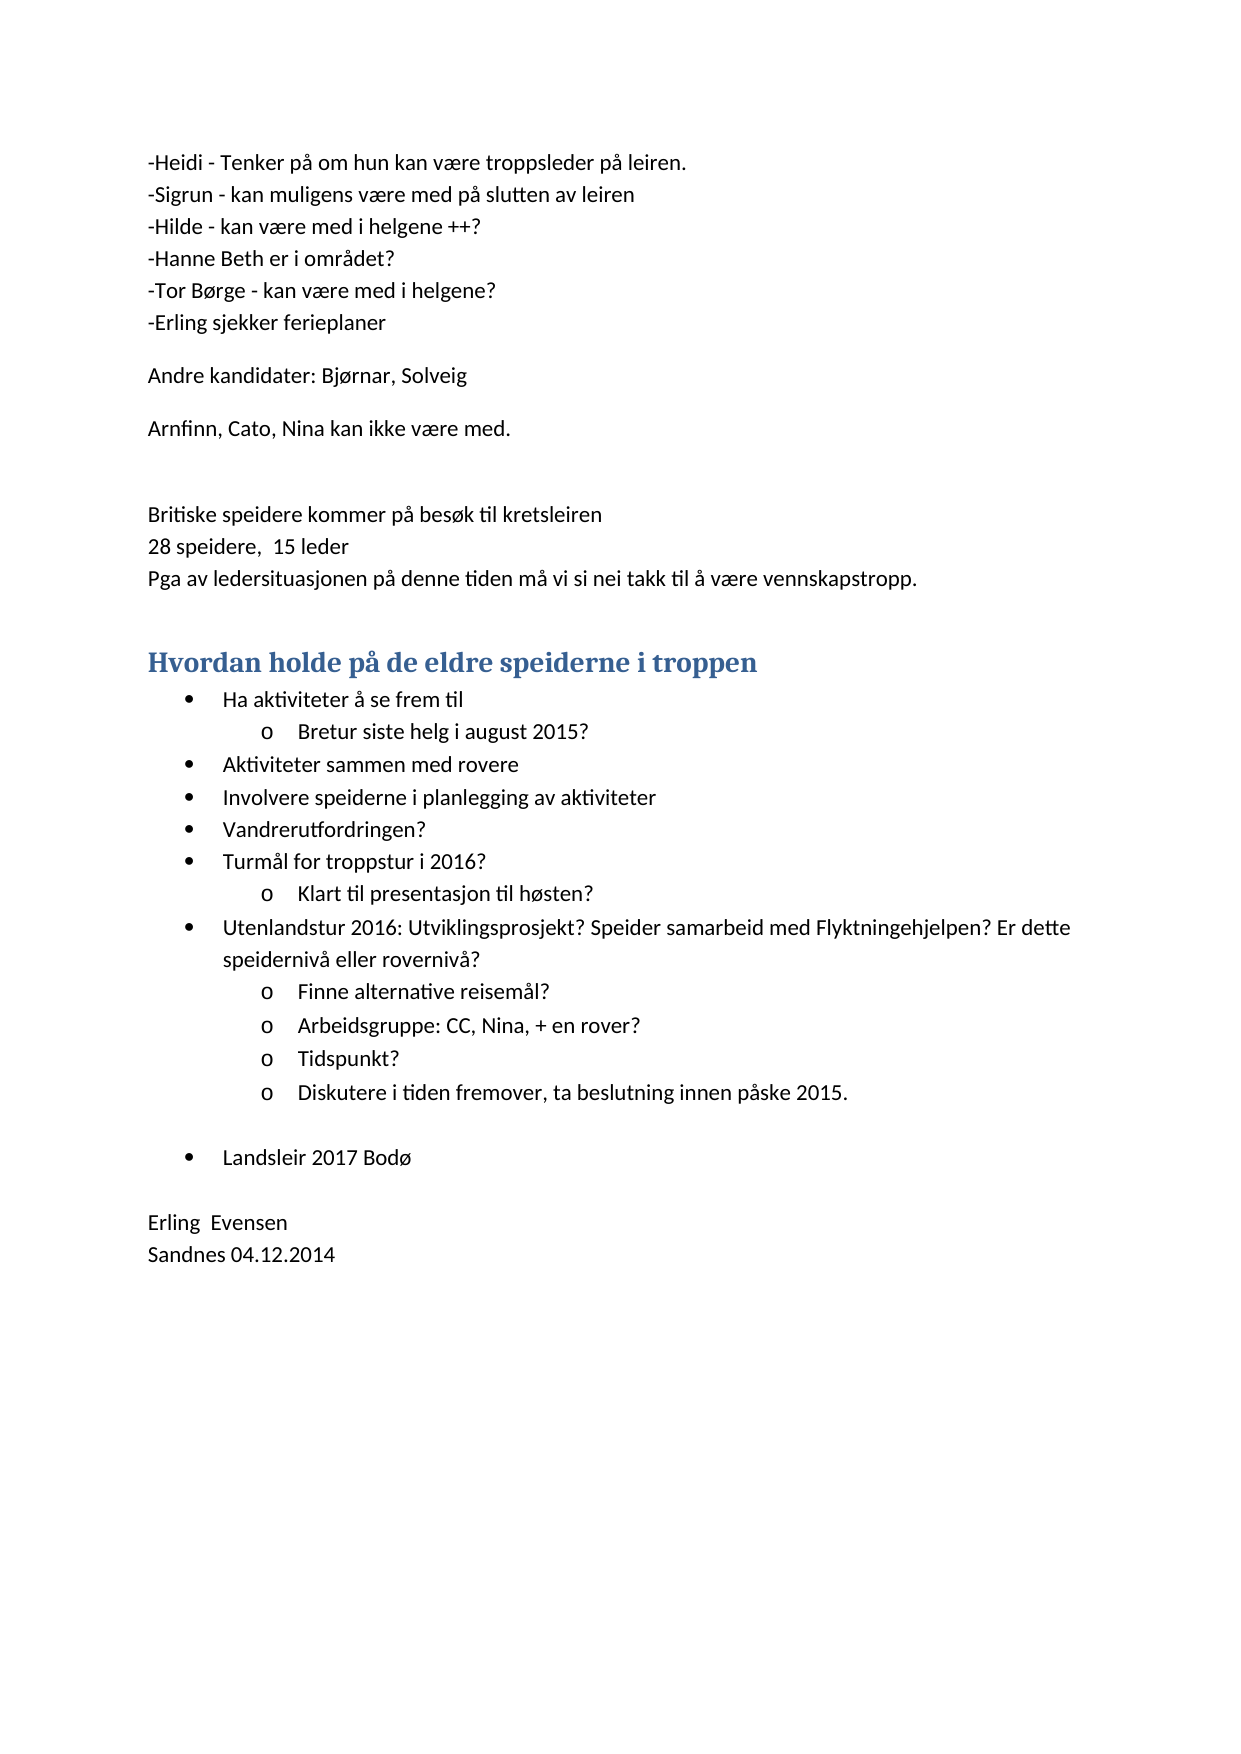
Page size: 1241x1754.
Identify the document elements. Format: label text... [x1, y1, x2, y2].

text Andre kandidater: Bjørnar, Solveig [148, 362, 1093, 389]
list Turmål for troppstur i 2016? [185, 847, 1093, 875]
list Arbeidsgruppe: CC, Nina, + en rover? [260, 1011, 1093, 1040]
list Utenlandstur 2016: Utviklingsprosjekt? Speider samarbeid med Flyktningehjelpen? Er dette speidernivå eller rovernivå? [185, 913, 1093, 973]
list Ha aktiviteter å se frem til [185, 685, 1093, 713]
list Bretur siste helg i august 2015? [260, 717, 1093, 746]
text Arnfinn, Cato, Nina kan ikke være med. [148, 414, 1093, 475]
list Aktiviteter sammen med rovere [185, 751, 1093, 779]
list Diskutere i tiden fremover, ta beslutning innen påske 2015. [260, 1078, 1093, 1139]
text Britiske speidere kommer på besøk til kretsleiren 28 speidere, 15 leder Pga av ledersituasjonen på denne tiden må vi si nei takk til å være vennskapstropp. [148, 500, 1093, 592]
list Tidspunkt? [260, 1044, 1093, 1073]
list Finne alternative reisemål? [260, 977, 1093, 1006]
list Erling Evensen [148, 1208, 1093, 1236]
list Landsleir 2017 Bodø [185, 1143, 1093, 1171]
text -Heidi - Tenker på om hun kan være troppsleder på leiren. -Sigrun - kan muligens være med på slutten av leiren -Hilde - kan være med i helgene ++? -Hanne Beth er i området? -Tor Børge - kan være med i helgene? -Erling sjekker ferieplaner [148, 148, 1093, 337]
list Sandnes 04.12.2014 [148, 1240, 1093, 1268]
subtitle Hvordan holde på de eldre speiderne i troppen [148, 646, 1093, 680]
list Involvere speiderne i planlegging av aktiviteter [185, 783, 1093, 811]
list Vandrerutfordringen? [185, 815, 1093, 843]
list Klart til presentasjon til høsten? [260, 879, 1093, 908]
